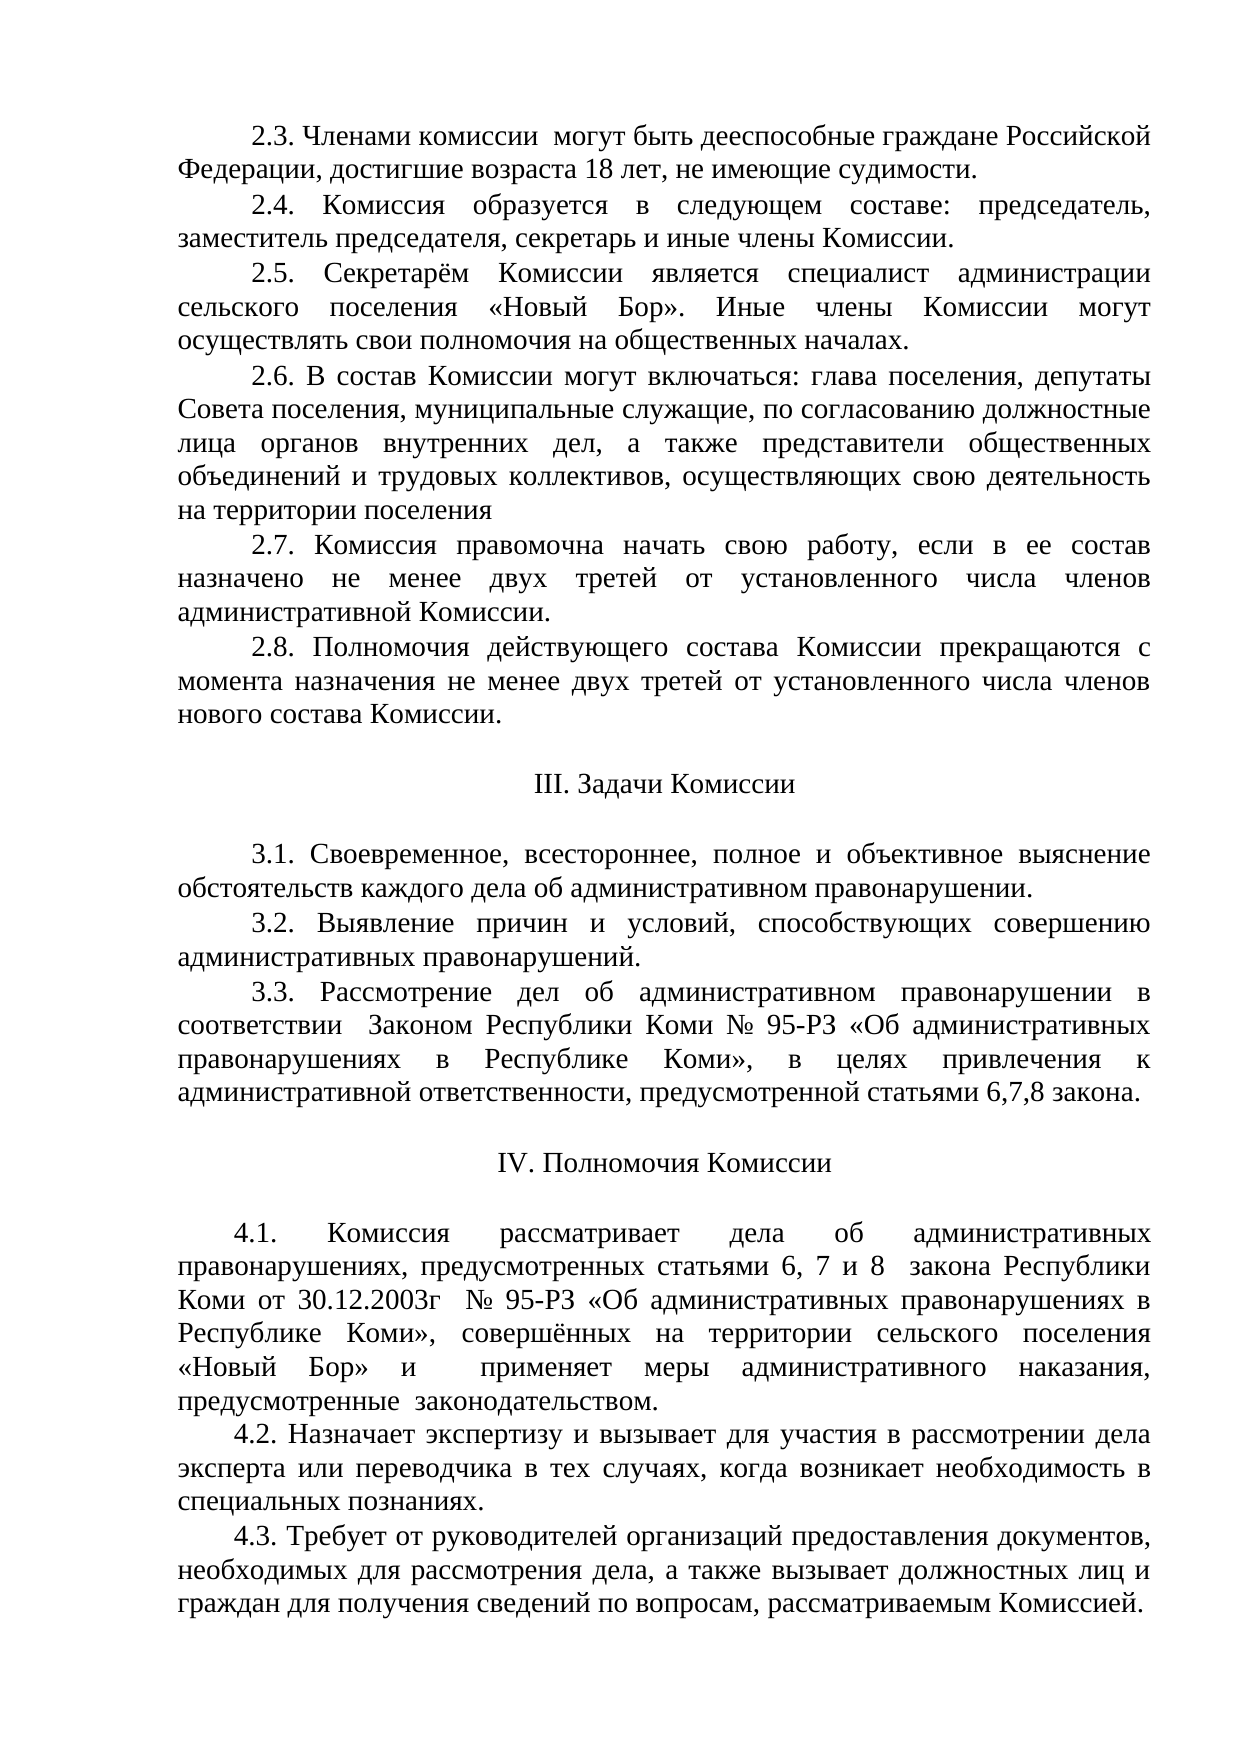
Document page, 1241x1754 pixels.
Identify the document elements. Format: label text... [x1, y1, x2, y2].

text 2.6. В состав Комиссии могут включаться: глава поселения, депутаты Совета поселения, муниципальные служащие, по согласованию должностные лица органов внутренних дел, а также представители общественных объединений и трудовых коллективов, осуществляющих свою деятельность на территории поселения [177, 358, 1152, 525]
text 2.3. Членами комиссии могут быть дееспособные граждане Российской Федерации, достигшие возраста 18 лет, не имеющие судимости. [177, 118, 1152, 185]
text III. Задачи Комиссии [177, 766, 1152, 800]
text 2.8. Полномочия действующего состава Комиссии прекращаются с момента назначения не менее двух третей от установленного числа членов нового состава Комиссии. [177, 629, 1152, 730]
text IV. Полномочия Комиссии [177, 1145, 1152, 1178]
text 2.7. Комиссия правомочна начать свою работу, если в ее состав назначено не менее двух третей от установленного числа членов административной Комиссии. [177, 527, 1152, 627]
text 3.2. Выявление причин и условий, способствующих совершению административных правонарушений. [177, 905, 1152, 972]
text 3.1. Своевременное, всестороннее, полное и объективное выяснение обстоятельств каждого дела об административном правонарушении. [177, 837, 1152, 904]
text 3.3. Рассмотрение дел об административном правонарушении в соответствии Законом Республики Коми № 95-РЗ «Об административных правонарушениях в Республике Коми», в целях привлечения к административной ответственности, предусмотренной статьями 6,7,8 закона. [177, 974, 1152, 1108]
text 4.1. Комиссия рассматривает дела об административных правонарушениях, предусмотренных статьями 6, 7 и 8 закона Республики Коми от 30.12.2003г № 95-РЗ «Об административных правонарушениях в Республике Коми», совершённых на территории сельского поселения «Новый Бор» и применяет меры административного наказания, предусмотренные законодательством. [177, 1215, 1152, 1416]
text 2.4. Комиссия образуется в следующем составе: председатель, заместитель председателя, секретарь и иные члены Комиссии. [177, 187, 1152, 254]
text 4.2. Назначает экспертизу и вызывает для участия в рассмотрении дела эксперта или переводчика в тех случаях, когда возникает необходимость в специальных познаниях. [177, 1416, 1152, 1517]
text 2.5. Секретарём Комиссии является специалист администрации сельского поселения «Новый Бор». Иные члены Комиссии могут осуществлять свои полномочия на общественных началах. [177, 255, 1152, 356]
text 4.3. Требует от руководителей организаций предоставления документов, необходимых для рассмотрения дела, а также вызывает должностных лиц и граждан для получения сведений по вопросам, рассматриваемым Комиссией. [177, 1518, 1152, 1619]
